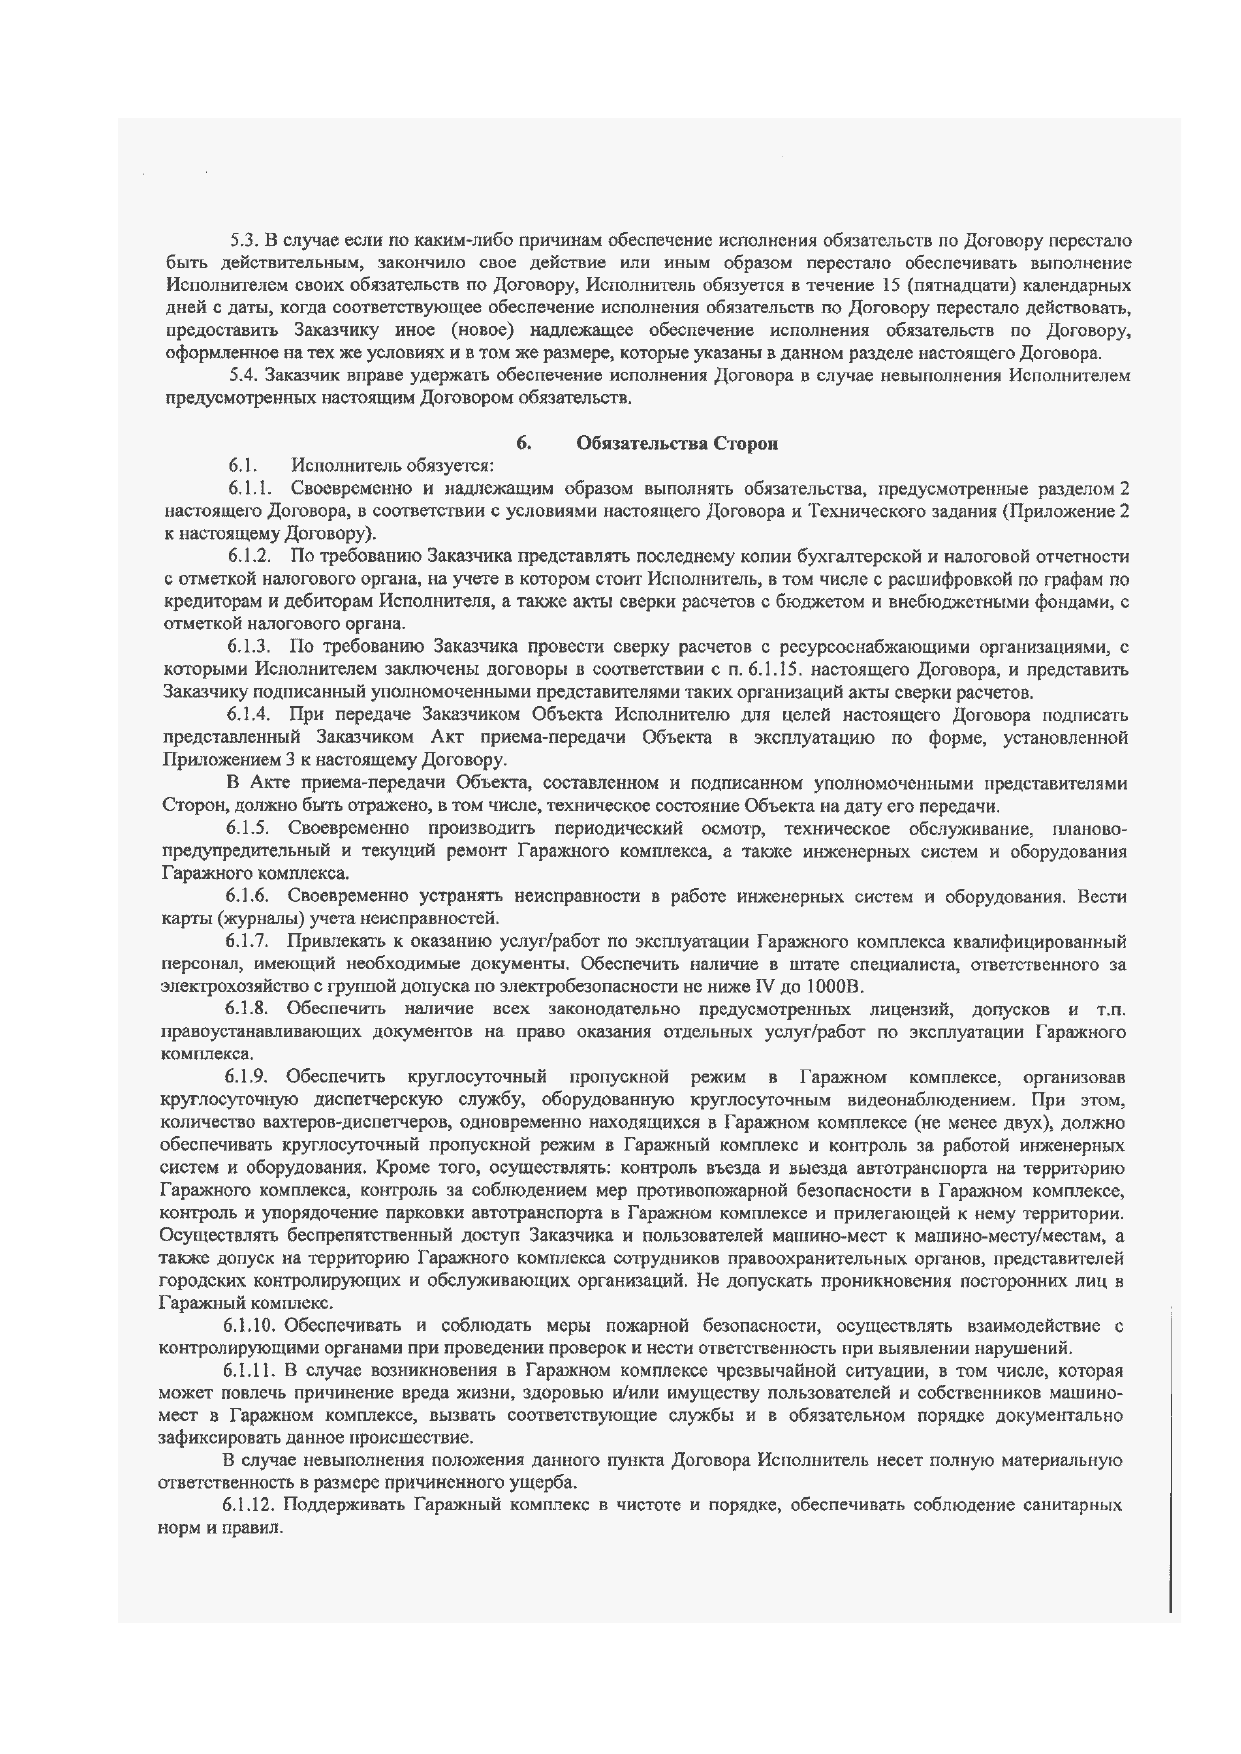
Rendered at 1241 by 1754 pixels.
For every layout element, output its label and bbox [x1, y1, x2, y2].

picture [118, 118, 1182, 1623]
